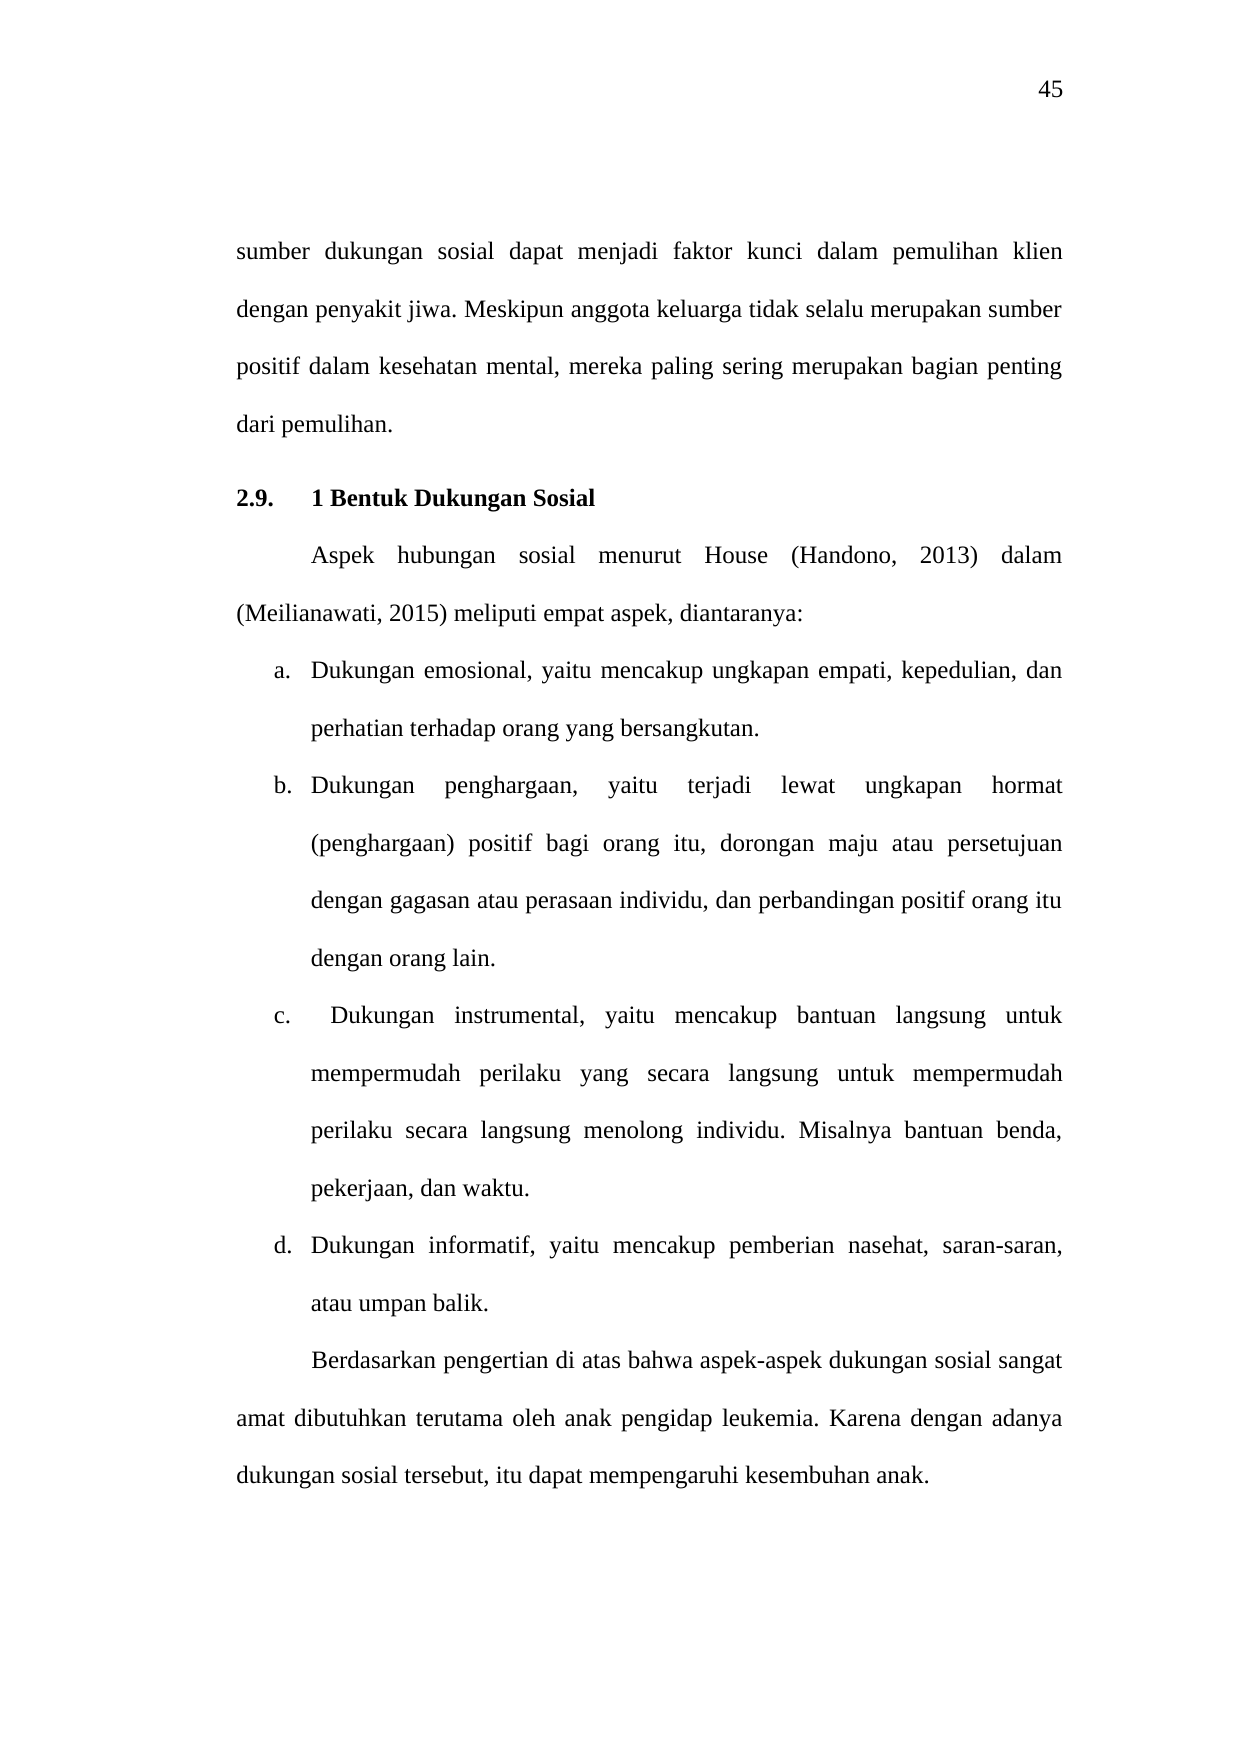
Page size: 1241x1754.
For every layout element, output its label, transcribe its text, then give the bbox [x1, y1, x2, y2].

subtitle 1 Bentuk Dukungan Sosial [236, 483, 1063, 512]
text Aspek hubungan sosial menurut House (Handono, 2013) dalam (Meilianawati, 2015) meliputi empat aspek, diantaranya: [236, 540, 1063, 627]
list Dukungan penghargaan, yaitu terjadi lewat ungkapan hormat (penghargaan) positif bagi orang itu, dorongan maju atau persetujuan dengan gagasan atau perasaan individu, dan perbandingan positif orang itu dengan orang lain. [273, 770, 1063, 972]
text Berdasarkan pengertian di atas bahwa aspek-aspek dukungan sosial sangat amat dibutuhkan terutama oleh anak pengidap leukemia. Karena dengan adanya dukungan sosial tersebut, itu dapat mempengaruhi kesembuhan anak. [236, 1345, 1063, 1489]
list Dukungan emosional, yaitu mencakup ungkapan empati, kepedulian, dan perhatian terhadap orang yang bersangkutan. [273, 655, 1063, 742]
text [236, 236, 1063, 437]
list Dukungan instrumental, yaitu mencakup bantuan langsung untuk mempermudah perilaku yang secara langsung untuk mempermudah perilaku secara langsung menolong individu. Misalnya bantuan benda, pekerjaan, dan waktu. [273, 1000, 1063, 1202]
list Dukungan informatif, yaitu mencakup pemberian nasehat, saran-saran, atau umpan balik. [273, 1230, 1063, 1317]
